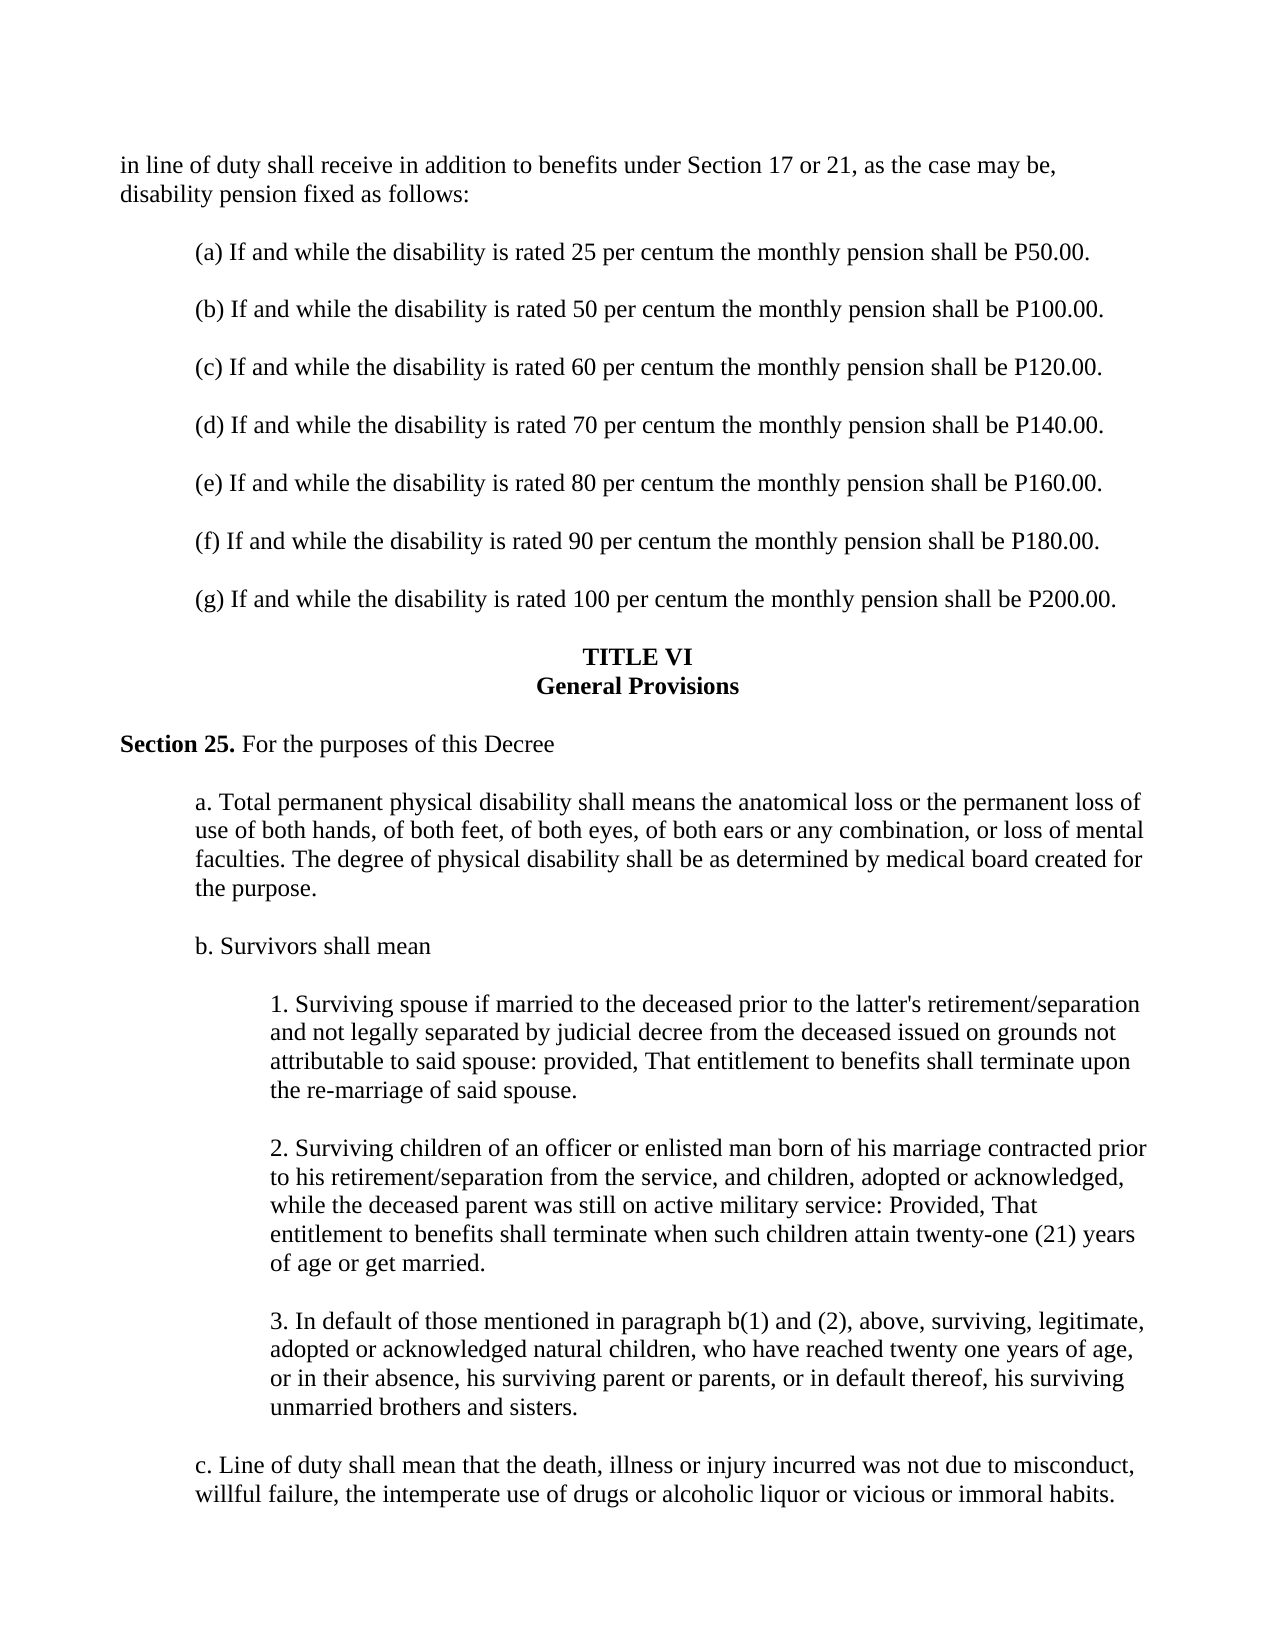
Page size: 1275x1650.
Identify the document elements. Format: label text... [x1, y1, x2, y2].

text TITLE VI General Provisions [120, 642, 1155, 699]
text b. Survivors shall mean [195, 931, 1155, 959]
text (a) If and while the disability is rated 25 per centum the monthly pension shall be P50.00. [195, 237, 1155, 265]
text 1. Surviving spouse if married to the deceased prior to the latter's retirement/separation and not legally separated by judicial decree from the deceased issued on grounds not attributable to said spouse: provided, That entitlement to benefits shall terminate upon the re-marriage of said spouse. [270, 989, 1155, 1104]
text (c) If and while the disability is rated 60 per centum the monthly pension shall be P120.00. [195, 352, 1155, 381]
text (f) If and while the disability is rated 90 per centum the monthly pension shall be P180.00. [195, 526, 1155, 555]
text (g) If and while the disability is rated 100 per centum the monthly pension shall be P200.00. [195, 584, 1155, 613]
text 2. Surviving children of an officer or enlisted man born of his marriage contracted prior to his retirement/separation from the service, and children, adopted or acknowledged, while the deceased parent was still on active military service: Provided, That entitlement to benefits shall terminate when such children attain twenty-one (21) years of age or get married. [270, 1133, 1155, 1277]
text c. Line of duty shall mean that the death, illness or injury incurred was not due to misconduct, willful failure, the intemperate use of drugs or alcoholic liquor or vicious or immoral habits. [195, 1450, 1155, 1507]
text 3. In default of those mentioned in paragraph b(1) and (2), above, surviving, legitimate, adopted or acknowledged natural children, who have reached twenty one years of age, or in their absence, his surviving parent or parents, or in default thereof, his surviving unmarried brothers and sisters. [270, 1306, 1155, 1421]
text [120, 150, 1155, 207]
text Section 25. For the purposes of this Decree [120, 729, 1155, 757]
text (e) If and while the disability is rated 80 per centum the monthly pension shall be P160.00. [195, 468, 1155, 497]
text (d) If and while the disability is rated 70 per centum the monthly pension shall be P140.00. [195, 410, 1155, 439]
text (b) If and while the disability is rated 50 per centum the monthly pension shall be P100.00. [195, 294, 1155, 323]
text a. Total permanent physical disability shall means the anatomical loss or the permanent loss of use of both hands, of both feet, of both eyes, of both ears or any combination, or loss of mental faculties. The degree of physical disability shall be as determined by medical board created for the purpose. [195, 787, 1155, 902]
